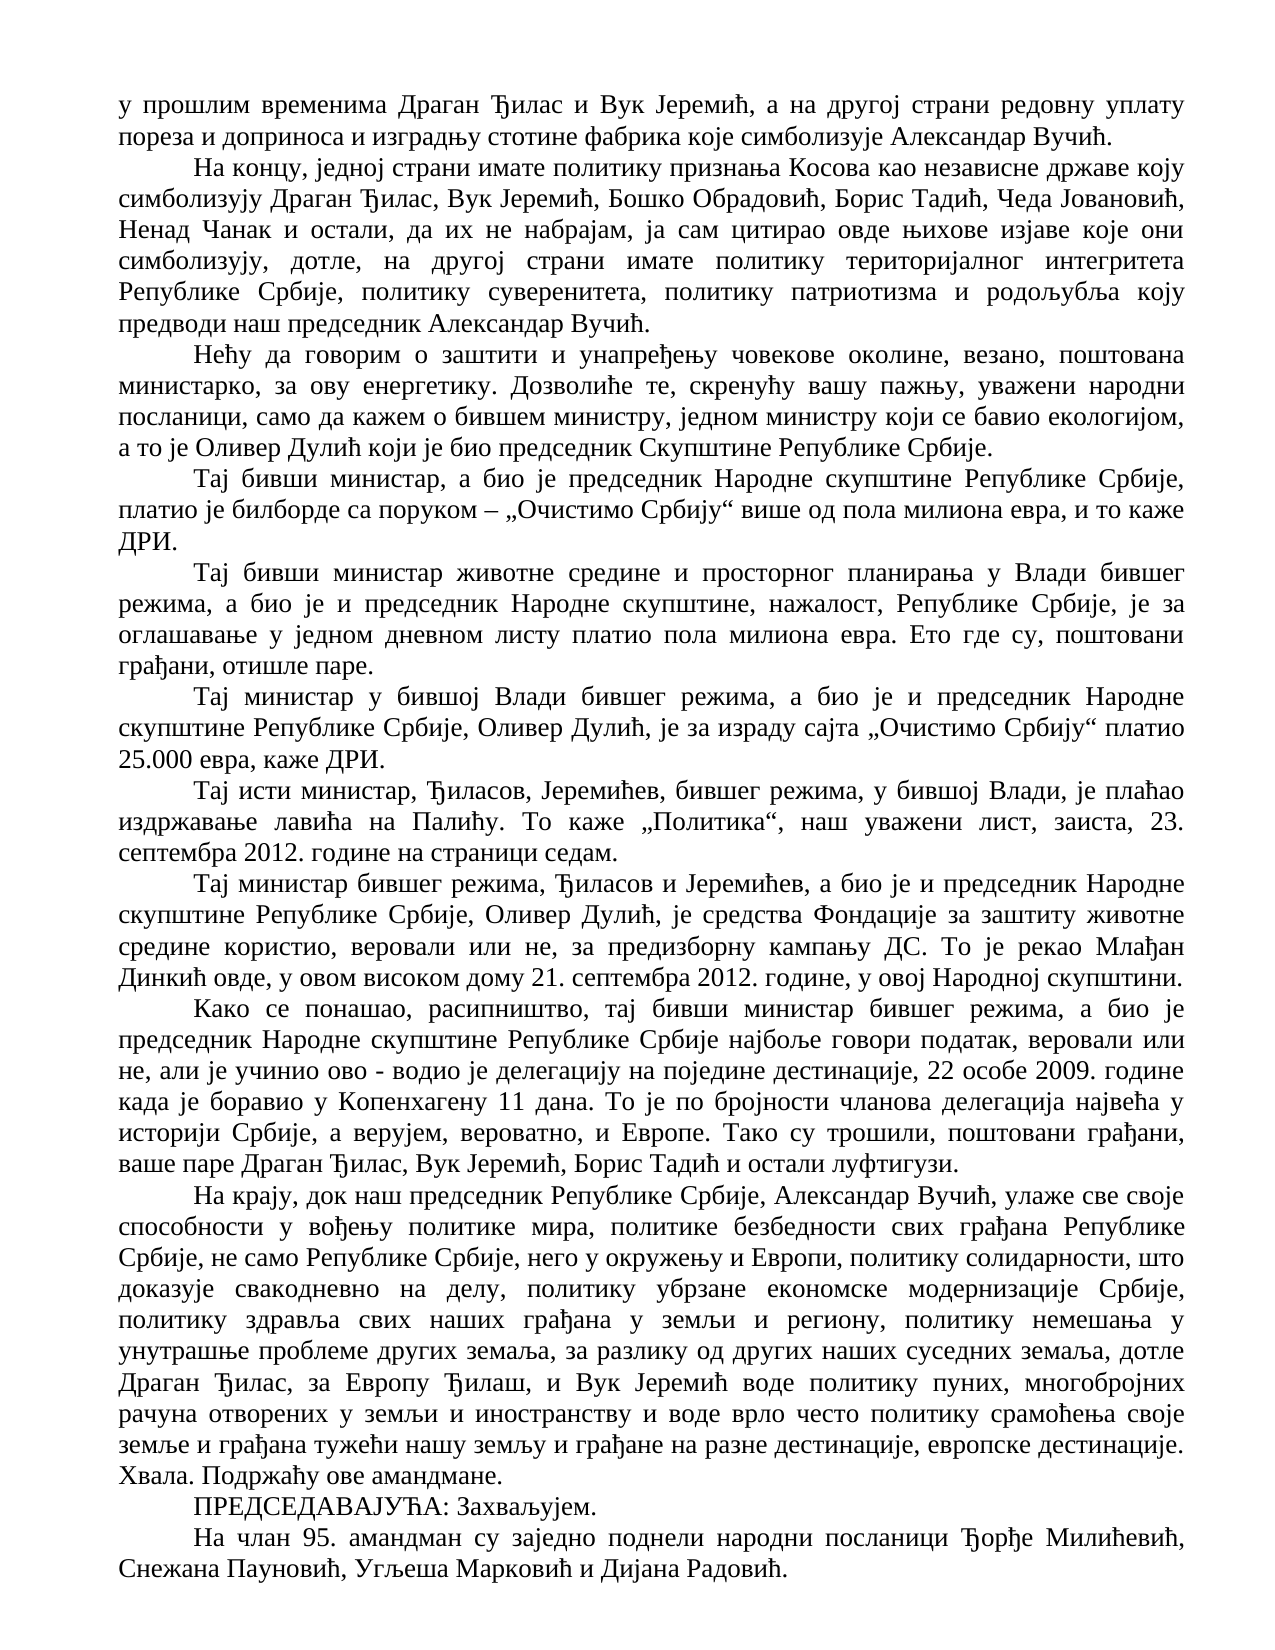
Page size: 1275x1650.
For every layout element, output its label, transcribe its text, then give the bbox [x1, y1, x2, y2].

text Како се понашао, расипништво, тај бивши министар бившег режима, а био је председник Народне скупштине Републике Србије најбоље говори податак, веровали или не, али је учинио ово - водио је делегацију на поједине дестинације, 22 особе 2009. године када је боравио у Копенхагену 11 дана. То је по бројности чланова делегација највећа у историји Србије, а верујем, вероватно, и Европе. Тако су трошили, поштовани грађани, ваше паре Драган Ђилас, Вук Јеремић, Борис Тадић и остали луфтигузи. [118, 992, 1186, 1179]
text Тај бивши министар животне средине и просторног планирања у Влади бившег режима, а био је и председник Народне скупштине, нажалост, Републике Србије, је за оглашавање у једном дневном листу платио пола милиона евра. Ето где су, поштовани грађани, отишле паре. [118, 556, 1186, 680]
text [118, 89, 1186, 151]
text На члан 95. амандман су заједно поднели народни посланици Ђорђе Милићевић, Снежана Пауновић, Угљеша Марковић и Дијана Радовић. [118, 1521, 1186, 1584]
text На концу, једној страни имате политику признања Косова као независне државе коју симболизују Драган Ђилас, Вук Јеремић, Бошко Обрадовић, Борис Тадић, Чеда Јовановић, Ненад Чанак и остали, да их не набрајам, ја сам цитирао овде њихове изјаве које они симболизују, дотле, на другој страни имате политику територијалног интегритета Републике Србије, политику суверенитета, политику патриотизма и родољубља коју предводи наш председник Александар Вучић. [118, 151, 1186, 338]
text На крају, док наш председник Републике Србије, Александар Вучић, улаже све своје способности у вођењу политике мира, политике безбедности свих грађана Републике Србије, не само Републике Србије, него у окружењу и Европи, политику солидарности, што доказује свакодневно на делу, политику убрзане економске модернизације Србије, политику здравља свих наших грађана у земљи и региону, политику немешања у унутрашње проблеме других земаља, за разлику од других наших суседних земаља, дотле Драган Ђилас, за Европу Ђилаш, и Вук Јеремић воде политику пуних, многобројних рачуна отворених у земљи и иностранству и воде врло често политику срамоћења своје земље и грађана тужећи нашу земљу и грађане на разне дестинације, европске дестинације. Хвала. Подржаћу ове амандмане. [118, 1179, 1186, 1490]
text Тај министар бившег режима, Ђиласов и Јеремићев, а био је и председник Народне скупштине Републике Србије, Оливер Дулић, је средства Фондације за заштиту животне средине користио, веровали или не, за предизборну кампању ДС. То је рекао Млађан Динкић овде, у овом високом дому 21. септембра 2012. године, у овој Народној скупштини. [118, 867, 1186, 992]
text Тај исти министар, Ђиласов, Јеремићев, бившег режима, у бившој Влади, је плаћао издржавање лавића на Палићу. То каже „Политика“, наш уважени лист, заиста, 23. септембра 2012. године на страници седам. [118, 774, 1186, 867]
text Нећу да говорим о заштити и унапређењу човекове околине, везано, поштована министарко, за ову енергетику. Дозволиће те, скренућу вашу пажњу, уважени народни посланици, само да кажем о бившем министру, једном министру који се бавио екологијом, а то је Оливер Дулић који је био председник Скупштине Републике Србије. [118, 338, 1186, 462]
text Тај министар у бившој Влади бившег режима, а био је и председник Народне скупштине Републике Србије, Оливер Дулић, је за израду сајта „Очистимо Србију“ платио 25.000 евра, каже ДРИ. [118, 680, 1186, 774]
text Тај бивши министар, а био је председник Народне скупштине Републике Србије, платио је билборде са поруком – „Очистимо Србију“ више од пола милиона евра, и то каже ДРИ. [118, 462, 1186, 556]
text ПРЕДСЕДАВАЈУЋА: Захваљујем. [118, 1490, 1186, 1521]
